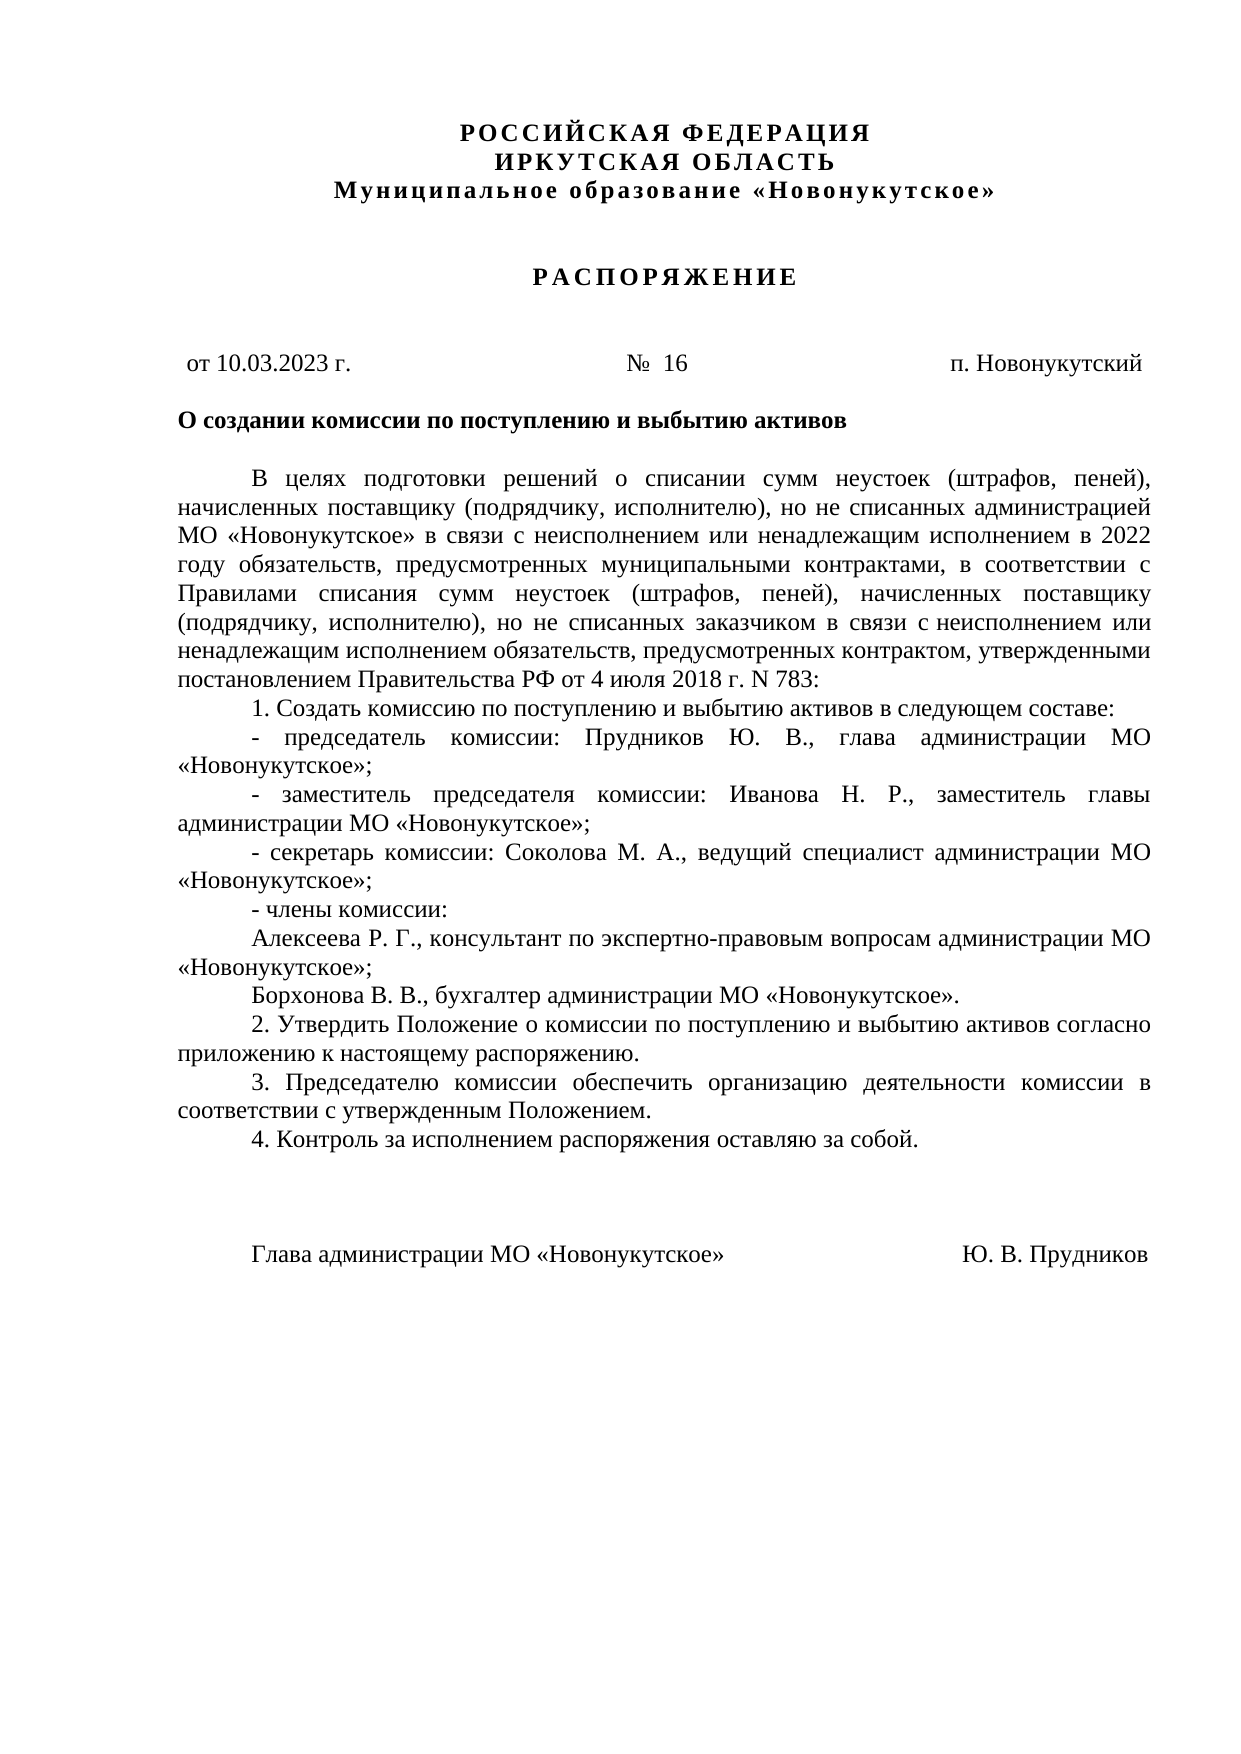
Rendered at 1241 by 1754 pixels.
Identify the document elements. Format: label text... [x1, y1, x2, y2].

text - члены комиссии: [177, 894, 1152, 923]
text - заместитель председателя комиссии: Иванова Н. Р., заместитель главы администрации МО «Новонукутское»; [177, 779, 1152, 837]
text ИРКУТСКАЯ ОБЛАСТЬ [177, 147, 1152, 176]
text от 10.03.2023 г. № 16 п. Новонукутский [177, 348, 1152, 377]
text Борхонова В. В., бухгалтер администрации МО «Новонукутское». [177, 981, 1152, 1009]
text Муниципальное образование «Новонукутское» [177, 176, 1152, 204]
text 3. Председателю комиссии обеспечить организацию деятельности комиссии в соответствии с утвержденным Положением. [177, 1067, 1152, 1124]
text 2. Утвердить Положение о комиссии по поступлению и выбытию активов согласно приложению к настоящему распоряжению. [177, 1009, 1152, 1067]
text В целях подготовки решений о списании сумм неустоек (штрафов, пеней), начисленных поставщику (подрядчику, исполнителю), но не списанных администрацией МО «Новонукутское» в связи с неисполнением или ненадлежащим исполнением в 2022 году обязательств, предусмотренных муниципальными контрактами, в соответствии с Правилами списания сумм неустоек (штрафов, пеней), начисленных поставщику (подрядчику, исполнителю), но не списанных заказчиком в связи с неисполнением или ненадлежащим исполнением обязательств, предусмотренных контрактом, утвержденными постановлением Правительства РФ от 4 июля 2018 г. N 783: [177, 463, 1152, 693]
text РОССИЙСКАЯ ФЕДЕРАЦИЯ [177, 118, 1152, 147]
text РАСПОРЯЖЕНИЕ [177, 262, 1152, 291]
text Глава администрации МО «Новонукутское» Ю. В. Прудников [177, 1239, 1152, 1268]
text 4. Контроль за исполнением распоряжения оставляю за собой. [177, 1124, 1152, 1153]
text 1. Создать комиссию по поступлению и выбытию активов в следующем составе: [177, 693, 1152, 722]
subtitle О создании комиссии по поступлению и выбытию активов [177, 406, 1152, 434]
text - председатель комиссии: Прудников Ю. В., глава администрации МО «Новонукутское»; [177, 722, 1152, 779]
text Алексеева Р. Г., консультант по экспертно-правовым вопросам администрации МО «Новонукутское»; [177, 923, 1152, 981]
text - секретарь комиссии: Соколова М. А., ведущий специалист администрации МО «Новонукутское»; [177, 837, 1152, 894]
